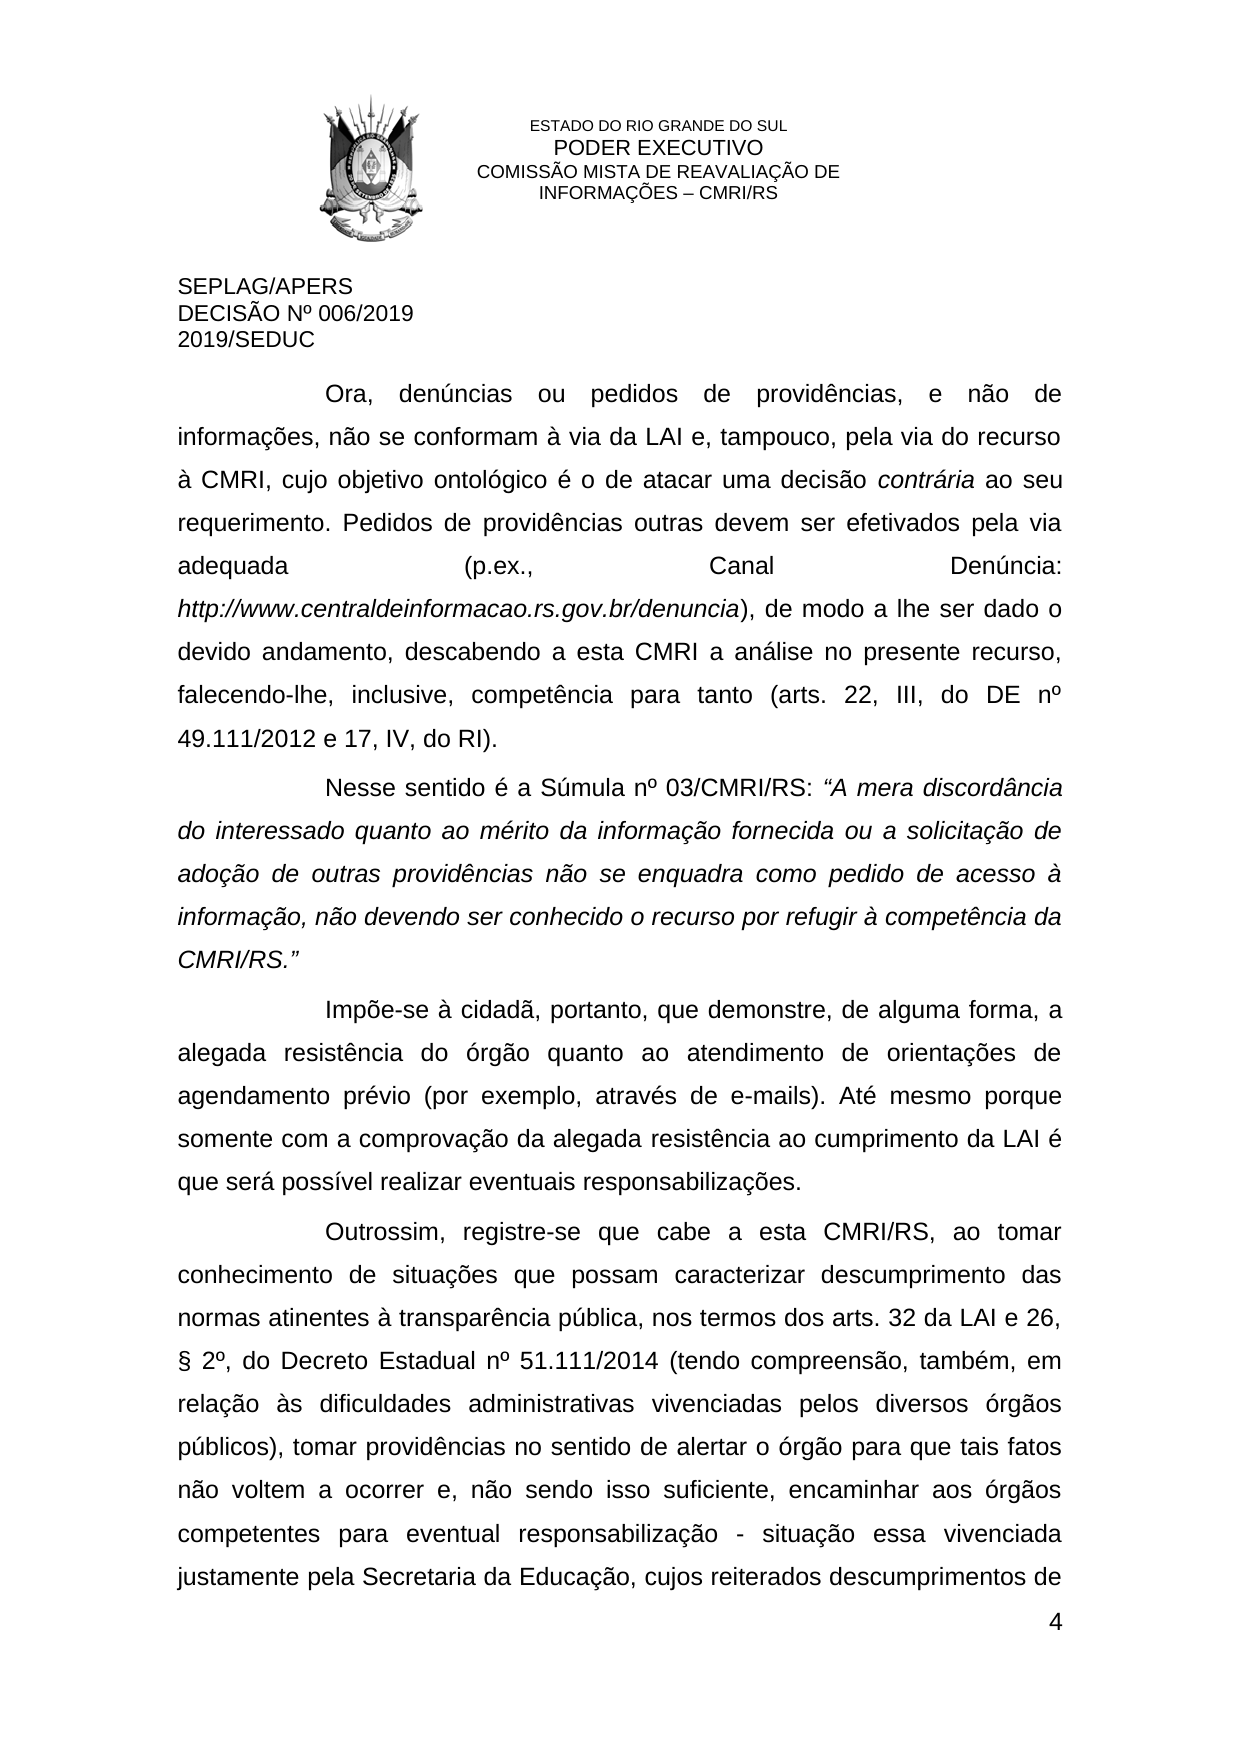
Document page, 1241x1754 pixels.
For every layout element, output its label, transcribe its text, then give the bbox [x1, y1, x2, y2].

text Impõe-se à cidadã, portanto, que demonstre, de alguma forma, a alegada resistência do órgão quanto ao atendimento de orientações de agendamento prévio (por exemplo, através de e-mails). Até mesmo porque somente com a comprovação da alegada resistência ao cumprimento da LAI é que será possível realizar eventuais responsabilizações. [177, 995, 1063, 1196]
text Ora, denúncias ou pedidos de providências, e não de informações, não se conformam à via da LAI e, tampouco, pela via do recurso à CMRI, cujo objetivo ontológico é o de atacar uma decisão contrária ao seu requerimento. Pedidos de providências outras devem ser efetivados pela via adequada (p.ex., Canal Denúncia: http://www.centraldeinformacao.rs.gov.br/denuncia), de modo a lhe ser dado o devido andamento, descabendo a esta CMRI a análise no presente recurso, falecendo-lhe, inclusive, competência para tanto (arts. 22, III, do DE nº 49.111/2012 e 17, IV, do RI). [177, 378, 1063, 752]
text Nesse sentido é a Súmula nº 03/CMRI/RS: “A mera discordância do interessado quanto ao mérito da informação fornecida ou a solicitação de adoção de outras providências não se enquadra como pedido de acesso à informação, não devendo ser conhecido o recurso por refugir à competência da CMRI/RS.” [177, 773, 1063, 974]
picture [319, 93, 423, 244]
